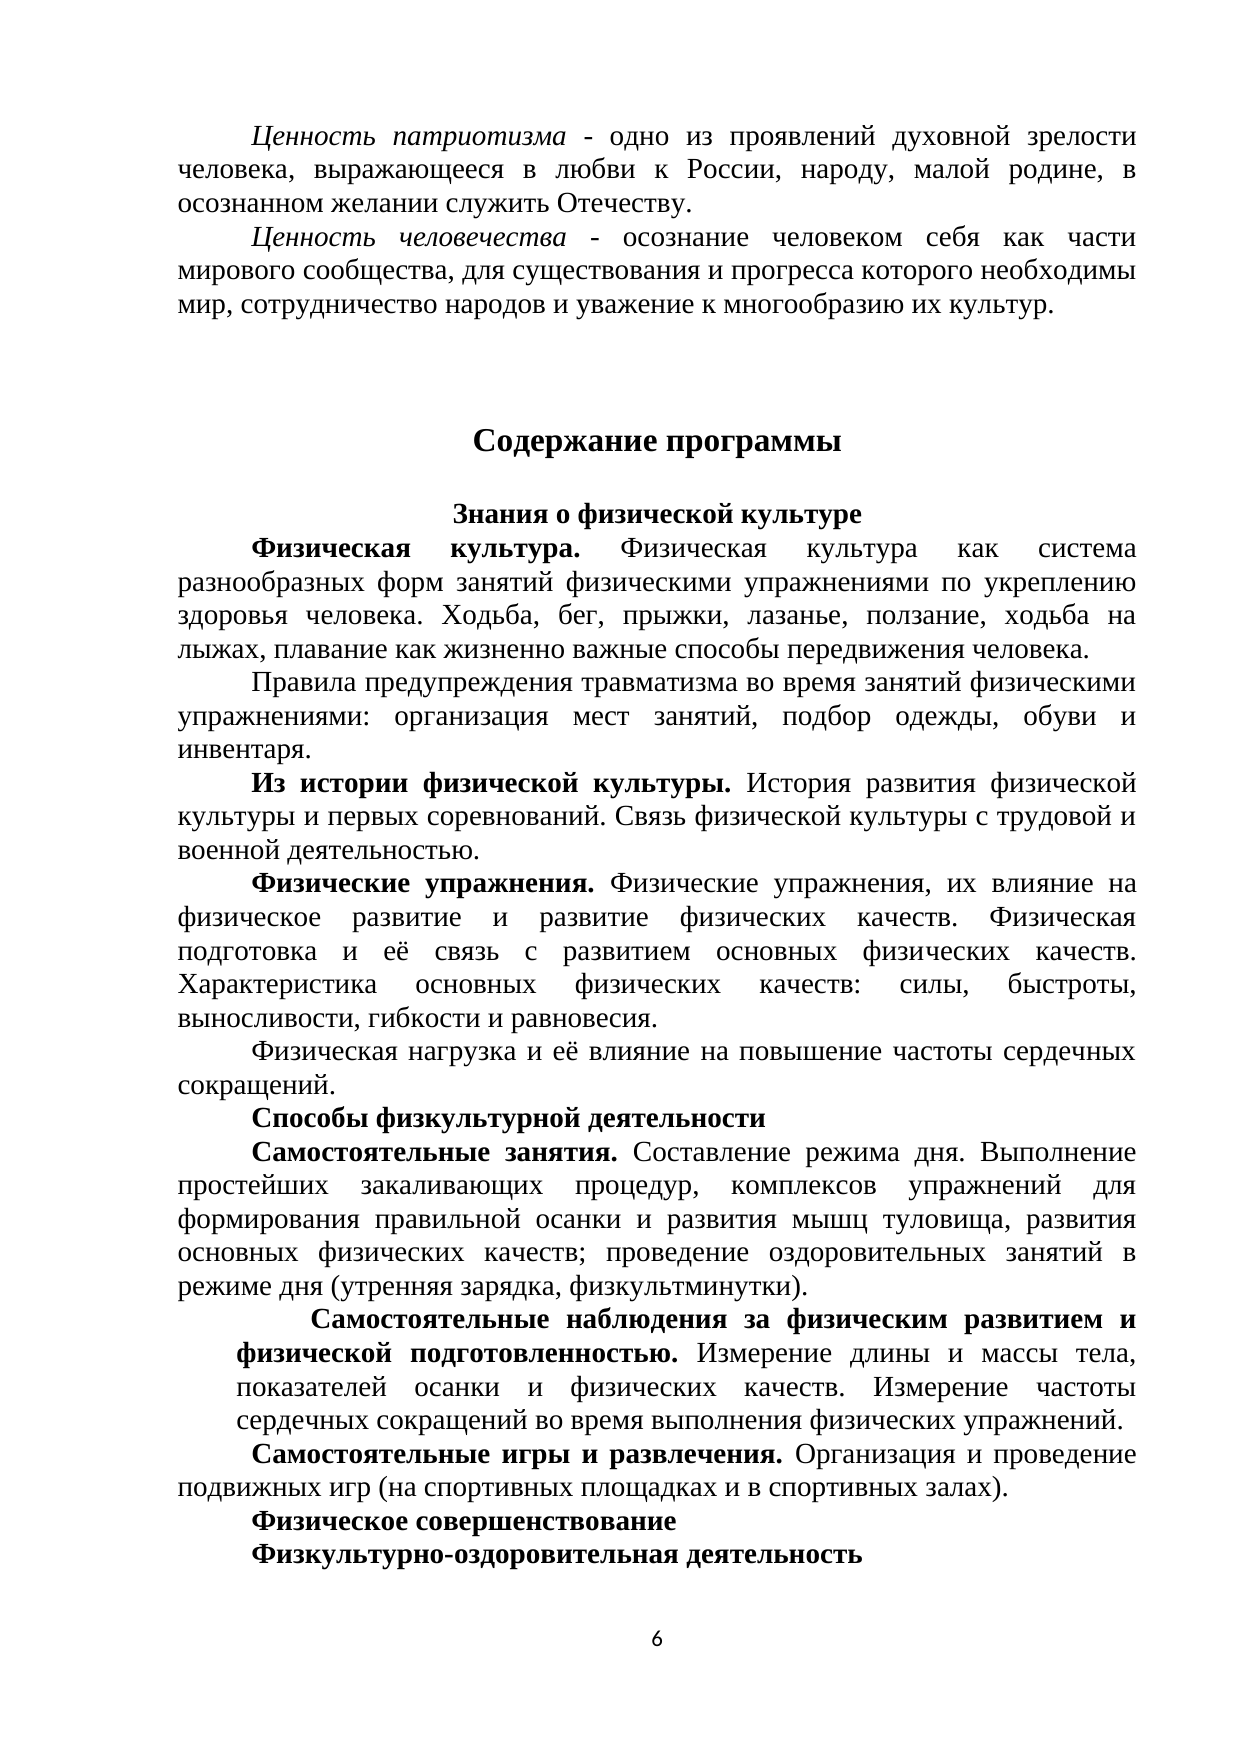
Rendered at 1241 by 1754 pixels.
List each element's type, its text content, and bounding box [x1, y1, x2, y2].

text Из истории физической культуры. История развития физической культуры и первых соревнований. Связь физической культуры с трудовой и военной деятельностью. [177, 765, 1137, 866]
text Физическая нагрузка и её влияние на повышение частоты сердечных сокращений. [177, 1033, 1137, 1100]
text Самостоятельные занятия. Составление режима дня. Выполнение простейших закаливающих процедур, комплексов упражнений для формирования правильной осанки и развития мышц туловища, развития основных физических качеств; проведение оздоровительных занятий в режиме дня (утренняя зарядка, физкультминутки). [177, 1134, 1137, 1302]
text Физкультурно-оздоровительная деятельность [177, 1536, 1137, 1570]
text Знания о физической культуре [177, 497, 1137, 530]
text Самостоятельные игры и развлечения. Организация и проведение подвижных игр (на спортивных площадках и в спортивных залах). [177, 1436, 1137, 1503]
text Физическая культура. Физическая культура как система разнообразных форм занятий физическими упражнениями по укреплению здоровья человека. Ходьба, бег, прыжки, лазанье, ползание, ходьба на лыжах, плавание как жизненно важные способы передвижения человека. [177, 530, 1137, 664]
text Способы физкультурной деятельности [177, 1100, 1137, 1134]
text Ценность человечества - осознание человеком себя как части мирового сообщества, для существования и прогресса которого необходимы мир, сотрудничество народов и уважение к многообразию их культур. [177, 219, 1137, 319]
text Физическое совершенствование [177, 1503, 1137, 1536]
text Самостоятельные наблюдения за физическим развитием и физической подготовленностью. Измерение длины и массы тела, показателей осанки и физических качеств. Измерение частоты сердечных сокращений во время выполнения физических упражнений. [236, 1302, 1137, 1436]
text Ценность патриотизма - одно из проявлений духовной зрелости человека, выражающееся в любви к России, народу, малой родине, в осознанном желании служить Отечеству. [177, 118, 1137, 219]
text Содержание программы [177, 420, 1137, 458]
text Правила предупреждения травматизма во время занятий физическими упражнениями: организация мест занятий, подбор одежды, обуви и инвентаря. [177, 664, 1137, 765]
text Физические упражнения. Физические упражнения, их влияние на физическое развитие и развитие физических качеств. Физическая подготовка и её связь с развитием основных физических качеств. Характеристика основных физических качеств: силы, быстроты, выносливости, гибкости и равновесия. [177, 866, 1137, 1033]
